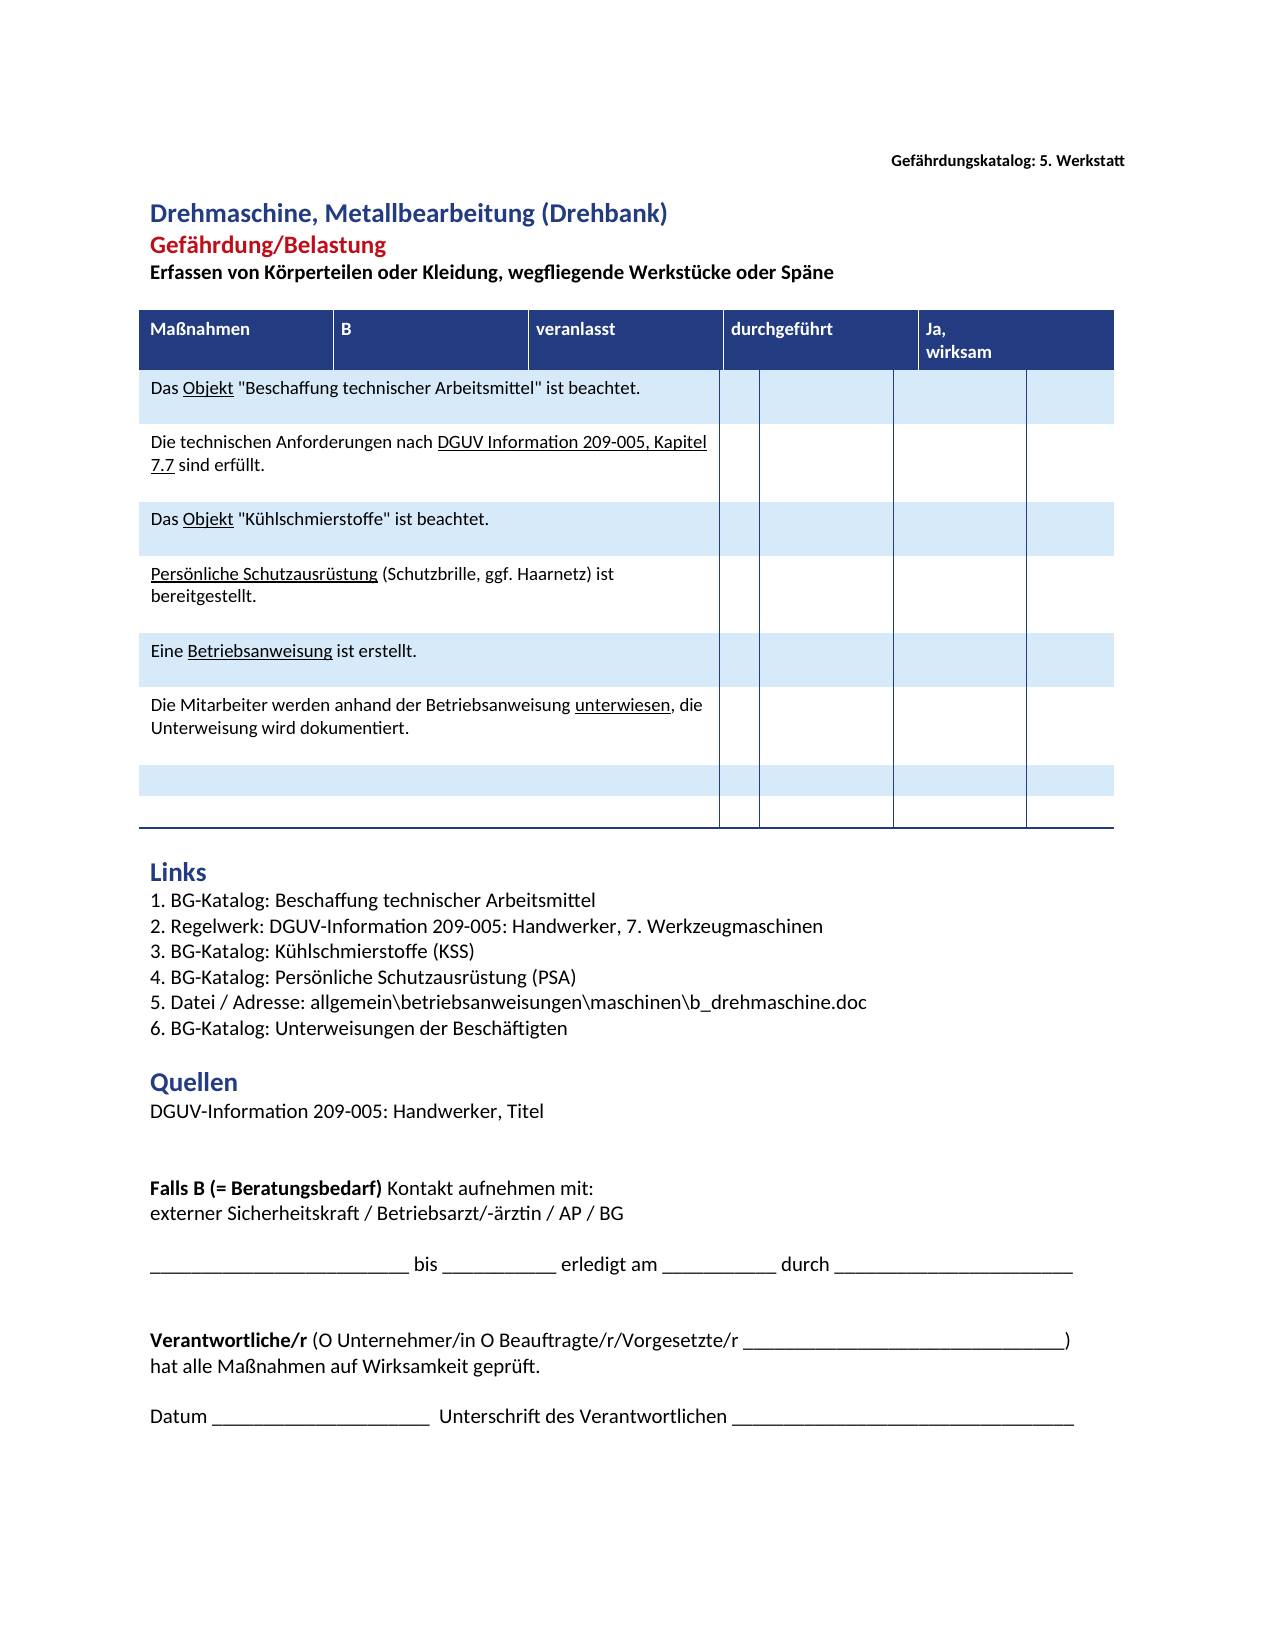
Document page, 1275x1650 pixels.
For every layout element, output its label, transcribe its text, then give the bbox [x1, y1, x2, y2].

text 1. BG-Katalog: Beschaffung technischer Arbeitsmittel [150, 888, 1125, 913]
text Verantwortliche/r (O Unternehmer/in O Beauftragte/r/Vorgesetzte/r _______________________________) [150, 1327, 1125, 1353]
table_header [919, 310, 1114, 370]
text externer Sicherheitskraft / Betriebsarzt/-ärztin / AP / BG [150, 1200, 1125, 1226]
subtitle Links [150, 855, 1125, 888]
text 6. BG-Katalog: Unterweisungen der Beschäftigten [150, 1015, 1125, 1040]
subtitle Gefährdungskatalog: 5. Werkstatt [150, 150, 1125, 170]
text DGUV-Information 209-005: Handwerker, Titel [150, 1099, 1125, 1124]
subtitle Quellen [150, 1066, 1125, 1099]
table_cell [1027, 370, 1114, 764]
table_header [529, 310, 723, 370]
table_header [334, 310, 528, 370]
text 5. Datei / Adresse: allgemein\betriebsanweisungen\maschinen\b_drehmaschine.doc [150, 989, 1125, 1015]
text Erfassen von Körperteilen oder Kleidung, wegfliegende Werkstücke oder Späne [150, 259, 1125, 285]
text 4. BG-Katalog: Persönliche Schutzausrüstung (PSA) [150, 964, 1125, 989]
text 2. Regelwerk: DGUV-Information 209-005: Handwerker, 7. Werkzeugmaschinen [150, 913, 1125, 938]
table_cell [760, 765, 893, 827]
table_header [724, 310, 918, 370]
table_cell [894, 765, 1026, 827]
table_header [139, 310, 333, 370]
text Falls B (= Beratungsbedarf) Kontakt aufnehmen mit: [150, 1175, 1125, 1200]
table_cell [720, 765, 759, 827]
text _________________________ bis ___________ erledigt am ___________ durch _______________________ [150, 1251, 1125, 1277]
text hat alle Maßnahmen auf Wirksamkeit geprüft. [150, 1353, 1125, 1378]
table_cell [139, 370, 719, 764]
subtitle Gefährdung/Belastung [150, 229, 1125, 259]
text 3. BG-Katalog: Kühlschmierstoffe (KSS) [150, 938, 1125, 964]
subtitle Drehmaschine, Metallbearbeitung (Drehbank) [150, 196, 1125, 229]
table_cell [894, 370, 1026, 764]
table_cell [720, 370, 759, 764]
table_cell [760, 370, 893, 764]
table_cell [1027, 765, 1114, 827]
text Datum _____________________ Unterschrift des Verantwortlichen _________________________________ [150, 1404, 1125, 1429]
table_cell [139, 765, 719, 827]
